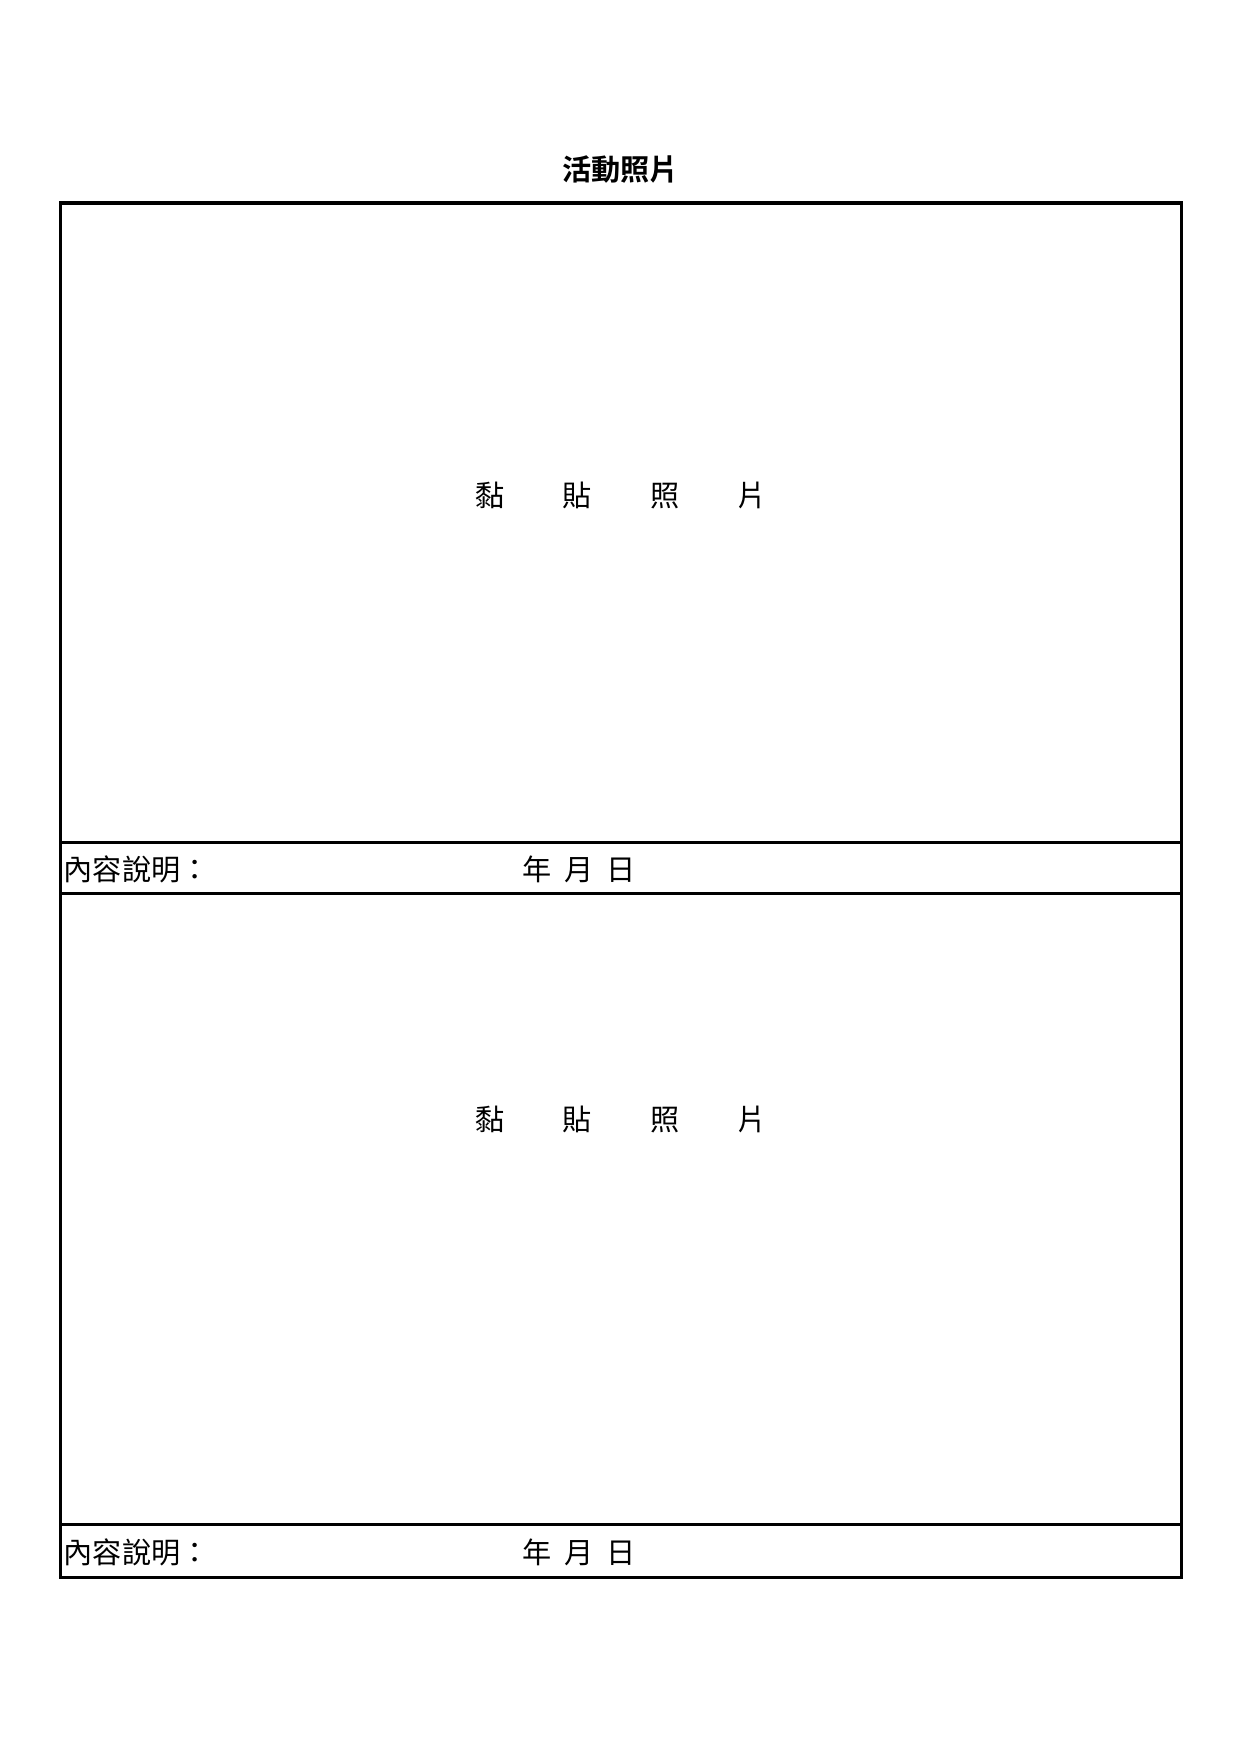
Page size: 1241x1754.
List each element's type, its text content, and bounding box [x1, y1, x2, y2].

table_cell 黏 貼 照 片 [62, 895, 1180, 1522]
text 活動照片 [59, 147, 1181, 189]
table_cell 內容說明： 年 月 日 [62, 844, 1180, 892]
table_header 黏 貼 照 片 [62, 205, 1180, 841]
table_cell 內容說明： 年 月 日 [62, 1526, 1180, 1576]
